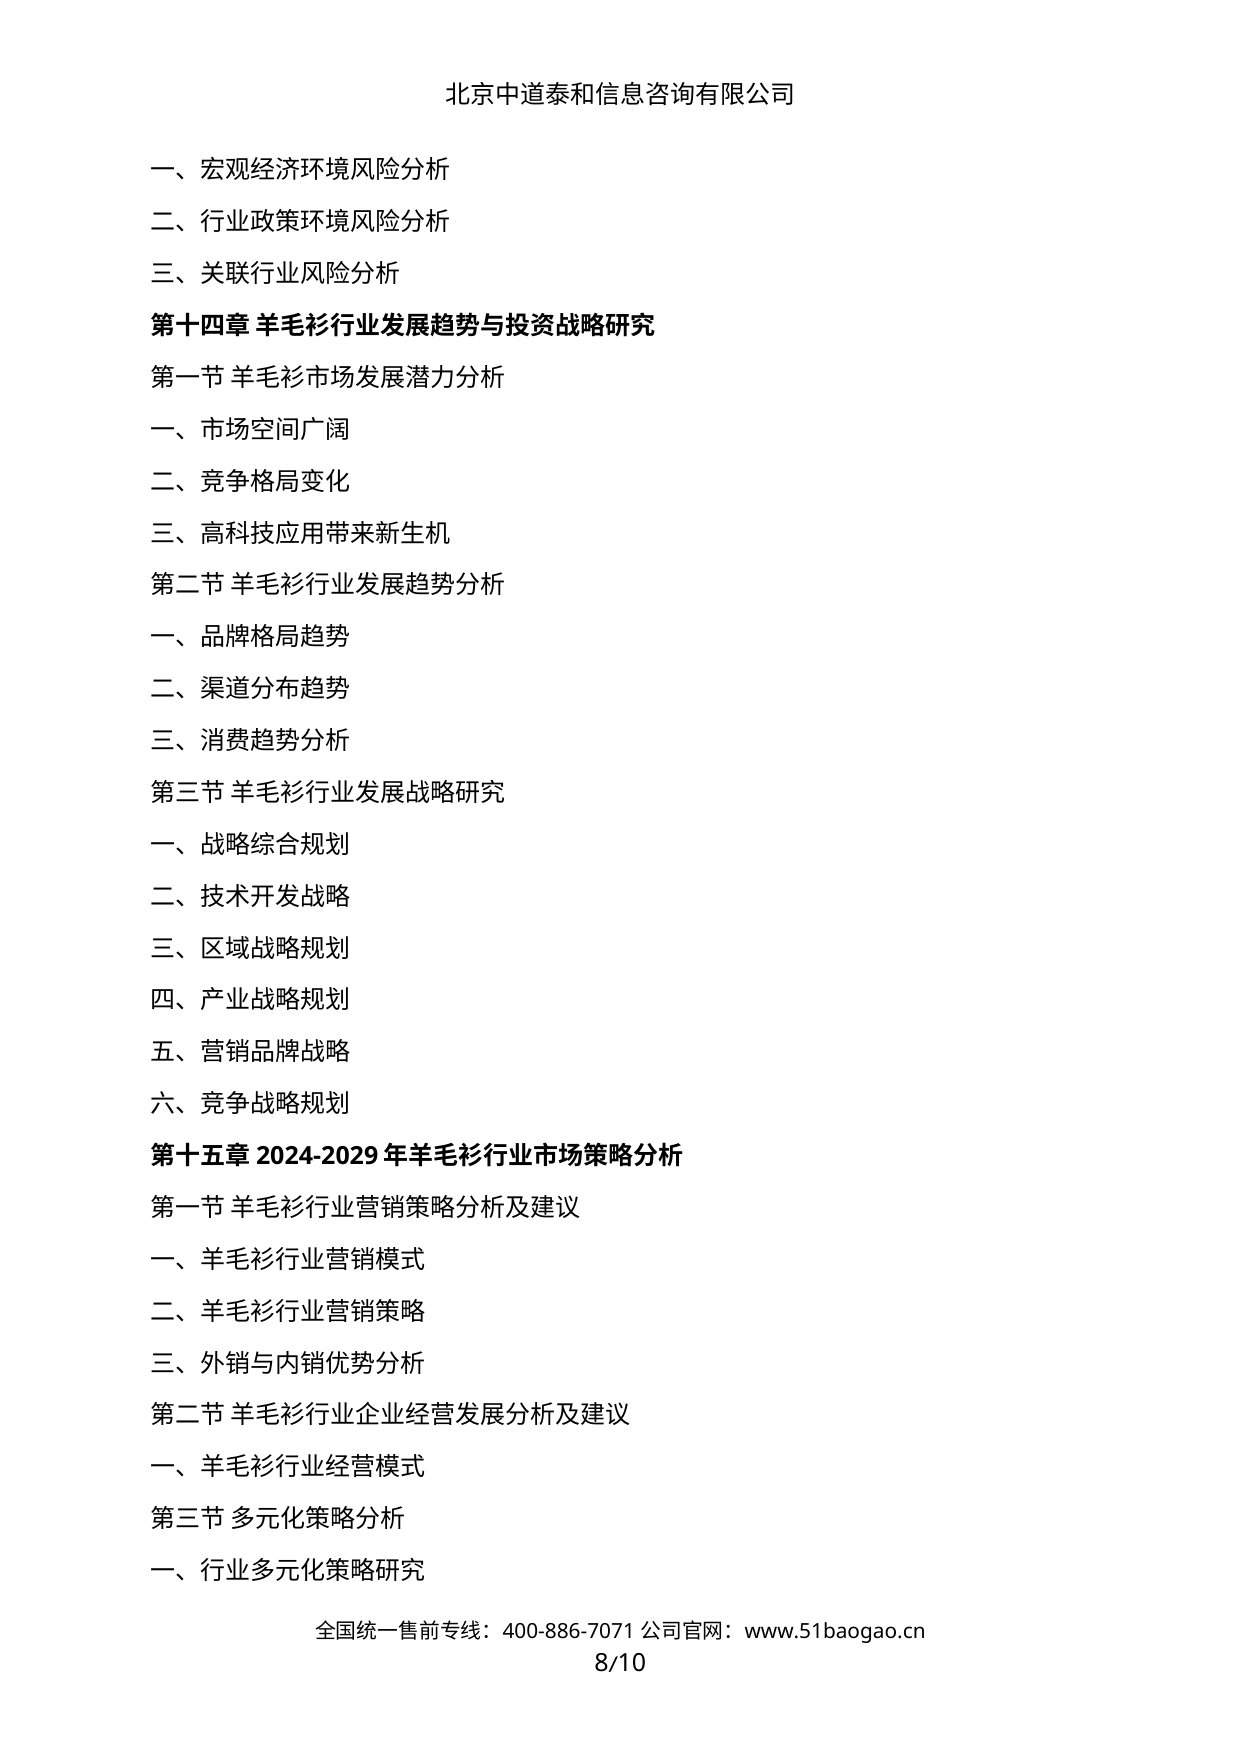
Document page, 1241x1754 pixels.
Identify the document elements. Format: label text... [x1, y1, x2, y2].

text 六、竞争战略规划 [150, 1084, 1090, 1120]
text 二、羊毛衫行业营销策略 [150, 1291, 1090, 1327]
text 三、高科技应用带来新生机 [150, 513, 1090, 549]
text 三、区域战略规划 [150, 928, 1090, 964]
text 三、外销与内销优势分析 [150, 1343, 1090, 1379]
text 一、市场空间广阔 [150, 409, 1090, 446]
text 一、羊毛衫行业营销模式 [150, 1239, 1090, 1276]
text 一、战略综合规划 [150, 824, 1090, 861]
text 五、营销品牌战略 [150, 1032, 1090, 1068]
text 第三节 羊毛衫行业发展战略研究 [150, 772, 1090, 809]
text 一、宏观经济环境风险分析 [150, 150, 1090, 186]
text 二、渠道分布趋势 [150, 669, 1090, 705]
text 一、羊毛衫行业经营模式 [150, 1447, 1090, 1483]
text 第十四章 羊毛衫行业发展趋势与投资战略研究 [150, 306, 1090, 342]
text 二、竞争格局变化 [150, 461, 1090, 497]
text 一、品牌格局趋势 [150, 617, 1090, 653]
text 二、行业政策环境风险分析 [150, 202, 1090, 238]
text 第二节 羊毛衫行业企业经营发展分析及建议 [150, 1395, 1090, 1431]
text 一、行业多元化策略研究 [150, 1551, 1090, 1587]
text 四、产业战略规划 [150, 980, 1090, 1016]
text 二、技术开发战略 [150, 876, 1090, 912]
text 第一节 羊毛衫行业营销策略分析及建议 [150, 1187, 1090, 1224]
text 第三节 多元化策略分析 [150, 1499, 1090, 1535]
text 三、消费趋势分析 [150, 721, 1090, 757]
text 三、关联行业风险分析 [150, 254, 1090, 290]
text 第一节 羊毛衫市场发展潜力分析 [150, 357, 1090, 394]
text 第二节 羊毛衫行业发展趋势分析 [150, 565, 1090, 601]
text 第十五章 2024-2029年羊毛衫行业市场策略分析 [150, 1136, 1090, 1172]
